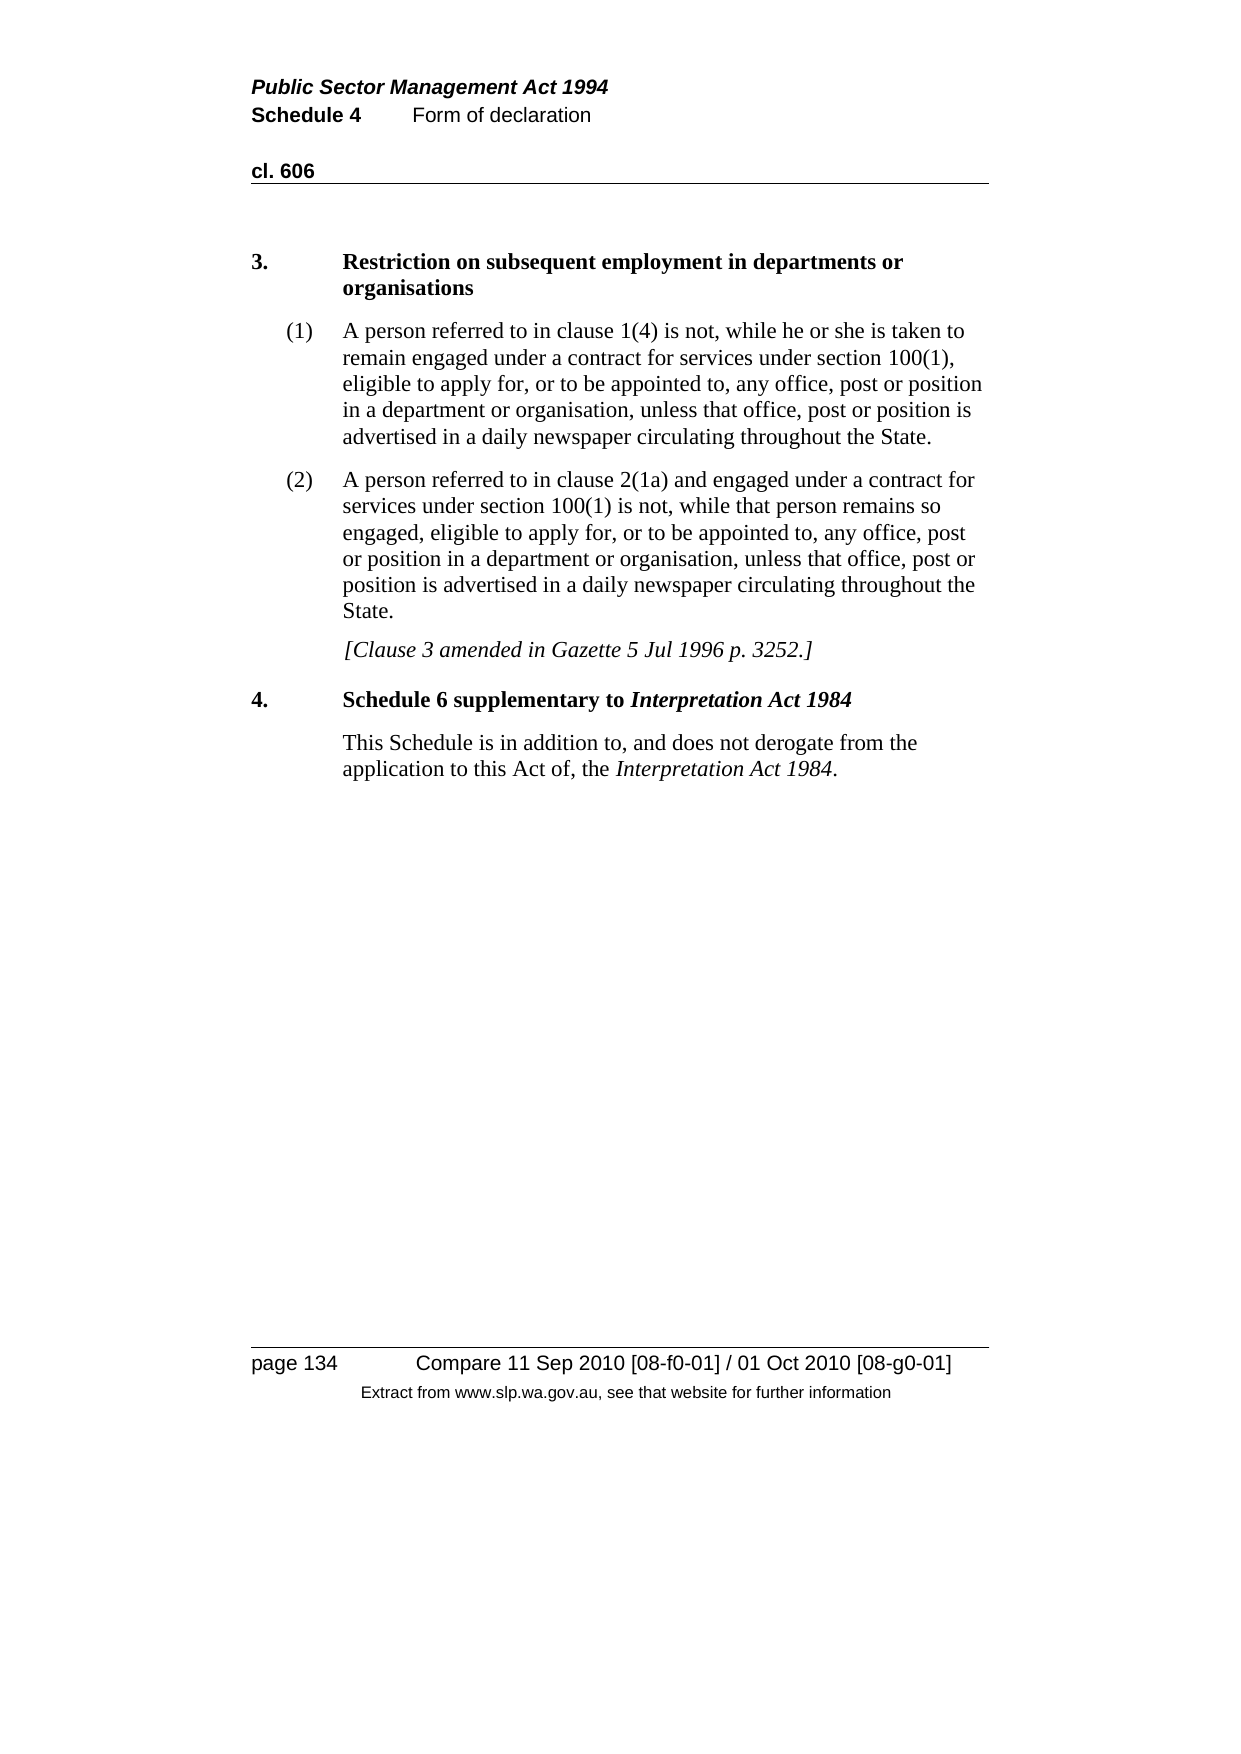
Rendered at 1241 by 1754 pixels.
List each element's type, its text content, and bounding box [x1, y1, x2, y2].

subtitle 3. Restriction on subsequent employment in departments or organisations [251, 248, 989, 301]
subtitle 4. Schedule 6 supplementary to Interpretation Act 1984 [251, 686, 989, 712]
text (1) A person referred to in clause 1(4) is not, while he or she is taken to remain engaged under a contract for services under section 100(1), eligible to apply for, or to be appointed to, any office, post or position in a department or organisation, unless that office, post or position is advertised in a daily newspaper circulating throughout the State. [251, 317, 989, 449]
text [Clause 3 amended in Gazette 5 Jul 1996 p. 3252.] [251, 636, 989, 663]
text This Schedule is in addition to, and does not derogate from the application to this Act of, the Interpretation Act 1984. [251, 729, 989, 781]
text (2) A person referred to in clause 2(1a) and engaged under a contract for services under section 100(1) is not, while that person remains so engaged, eligible to apply for, or to be appointed to, any office, post or position in a department or organisation, unless that office, post or position is advertised in a daily newspaper circulating throughout the State. [251, 466, 989, 624]
